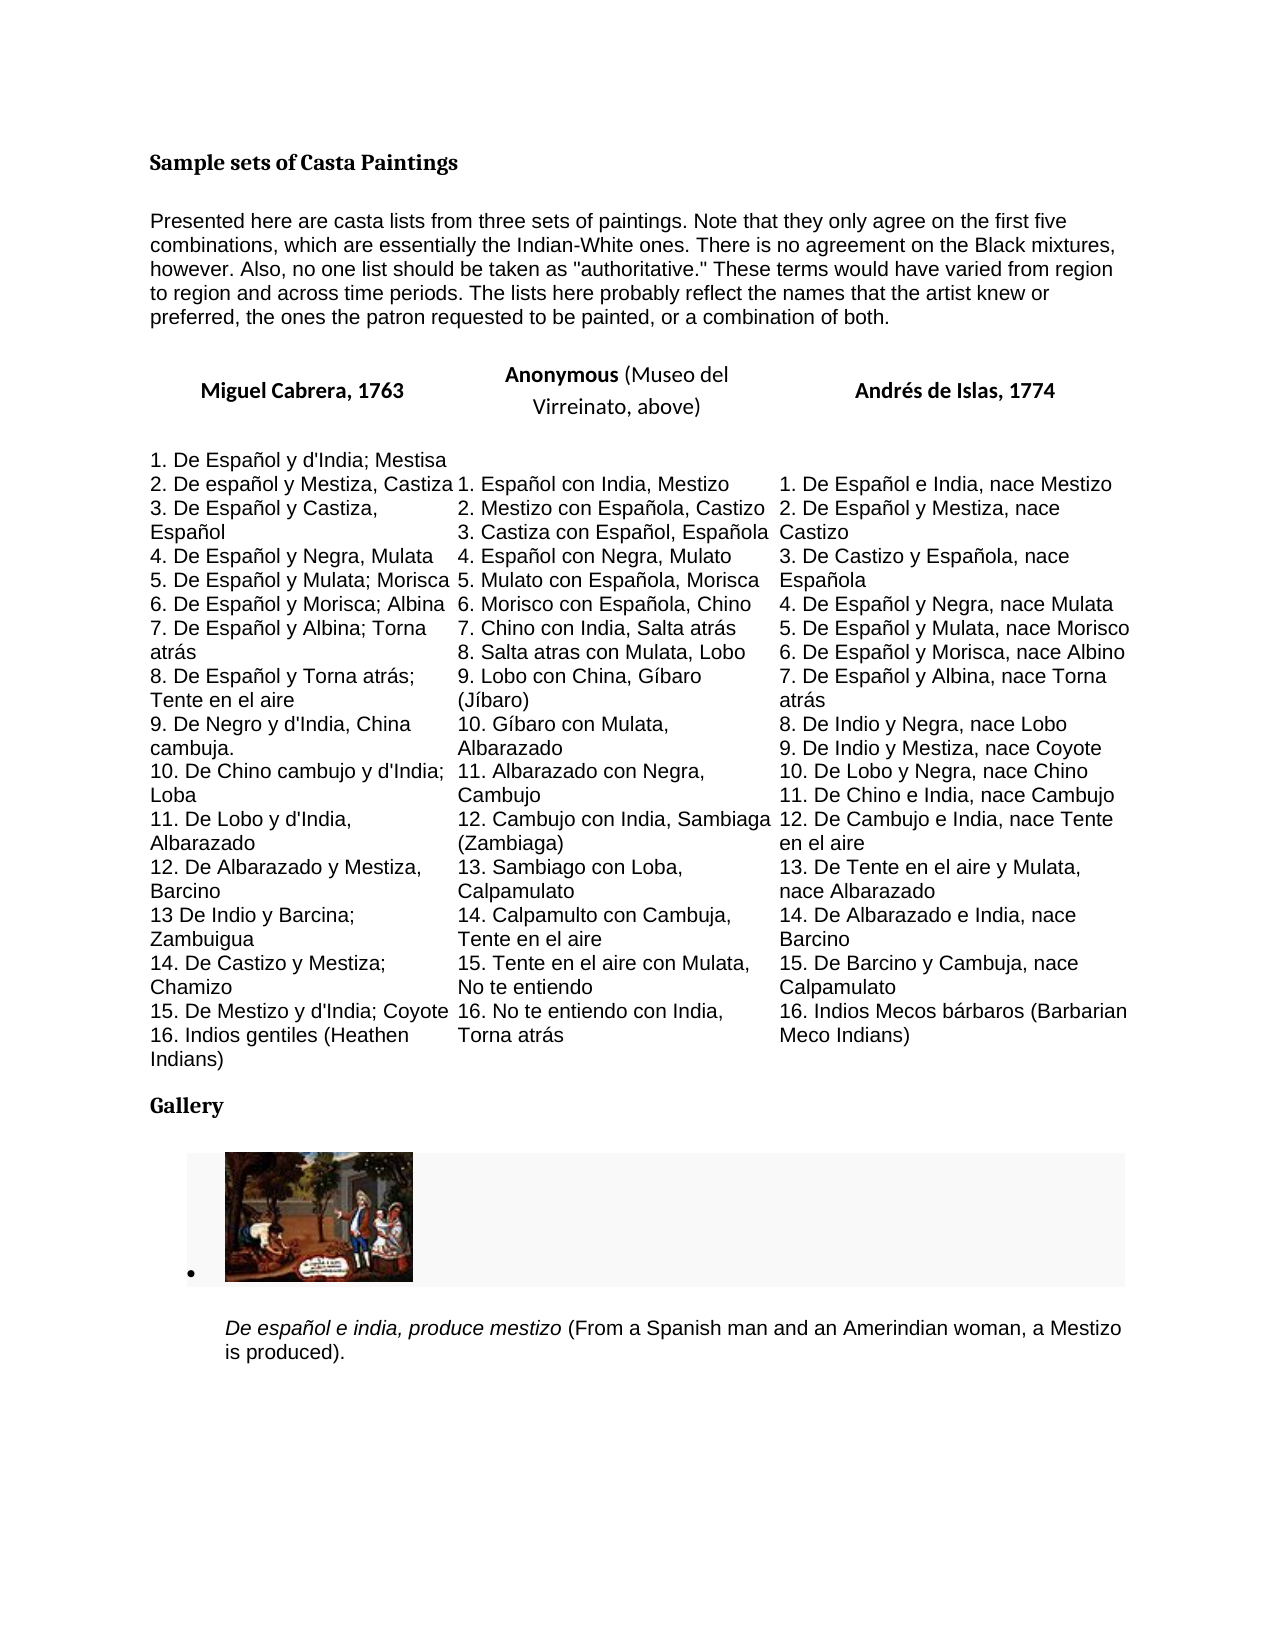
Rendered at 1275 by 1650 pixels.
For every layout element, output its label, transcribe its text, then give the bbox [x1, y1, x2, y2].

table_cell 1. Español con India, Mestizo 2. Mestizo con Española, Castizo 3. Castiza con Español, Española 4. Español con Negra, Mulato 5. Mulato con Española, Morisca 6. Morisco con Española, Chino 7. Chino con India, Salta atrás 8. Salta atras con Mulata, Lobo 9. Lobo con China, Gíbaro (Jíbaro) 10. Gíbaro con Mulata, Albarazado 11. Albarazado con Negra, Cambujo 12. Cambujo con India, Sambiaga (Zambiaga) 13. Sambiago con Loba, Calpamulato 14. Calpamulto con Cambuja, Tente en el aire 15. Tente en el aire con Mulata, No te entiendo 16. No te entiendo con India, Torna atrás [456, 446, 778, 1072]
text Presented here are casta lists from three sets of paintings. Note that they only agree on the first five combinations, which are essentially the Indian-White ones. There is no agreement on the Black mixtures, however. Also, no one list should be taken as "authoritative." These terms would have varied from region to region and across time periods. The lists here probably reflect the names that the artist knew or preferred, the ones the patron requested to be painted, or a combination of both. [150, 209, 1125, 329]
table_cell 1. De Español y d'India; Mestisa 2. De español y Mestiza, Castiza 3. De Español y Castiza, Español 4. De Español y Negra, Mulata 5. De Español y Mulata; Morisca 6. De Español y Morisca; Albina 7. De Español y Albina; Torna atrás 8. De Español y Torna atrás; Tente en el aire 9. De Negro y d'India, China cambuja. 10. De Chino cambujo y d'India; Loba 11. De Lobo y d'India, Albarazado 12. De Albarazado y Mestiza, Barcino 13 De Indio y Barcina; Zambuigua 14. De Castizo y Mestiza; Chamizo 15. De Mestizo y d'India; Coyote 16. Indios gentiles (Heathen Indians) [149, 446, 456, 1072]
table_header Miguel Cabrera, 1763 [149, 358, 456, 446]
table_header Andrés de Islas, 1774 [778, 358, 1133, 446]
subtitle Sample sets of Casta Paintings [150, 150, 1125, 176]
picture [225, 1152, 413, 1282]
text De español e india, produce mestizo (From a Spanish man and an Amerindian woman, a Mestizo is produced). [225, 1316, 1125, 1364]
table_header Anonymous (Museo del Virreinato, above) [456, 358, 778, 446]
table_cell 1. De Español e India, nace Mestizo 2. De Español y Mestiza, nace Castizo 3. De Castizo y Española, nace Española 4. De Español y Negra, nace Mulata 5. De Español y Mulata, nace Morisco 6. De Español y Morisca, nace Albino 7. De Español y Albina, nace Torna atrás 8. De Indio y Negra, nace Lobo 9. De Indio y Mestiza, nace Coyote 10. De Lobo y Negra, nace Chino 11. De Chino e India, nace Cambujo 12. De Cambujo e India, nace Tente en el aire 13. De Tente en el aire y Mulata, nace Albarazado 14. De Albarazado e India, nace Barcino 15. De Barcino y Cambuja, nace Calpamulato 16. Indios Mecos bárbaros (Barbarian Meco Indians) [778, 446, 1133, 1072]
subtitle Gallery [150, 1093, 1125, 1119]
